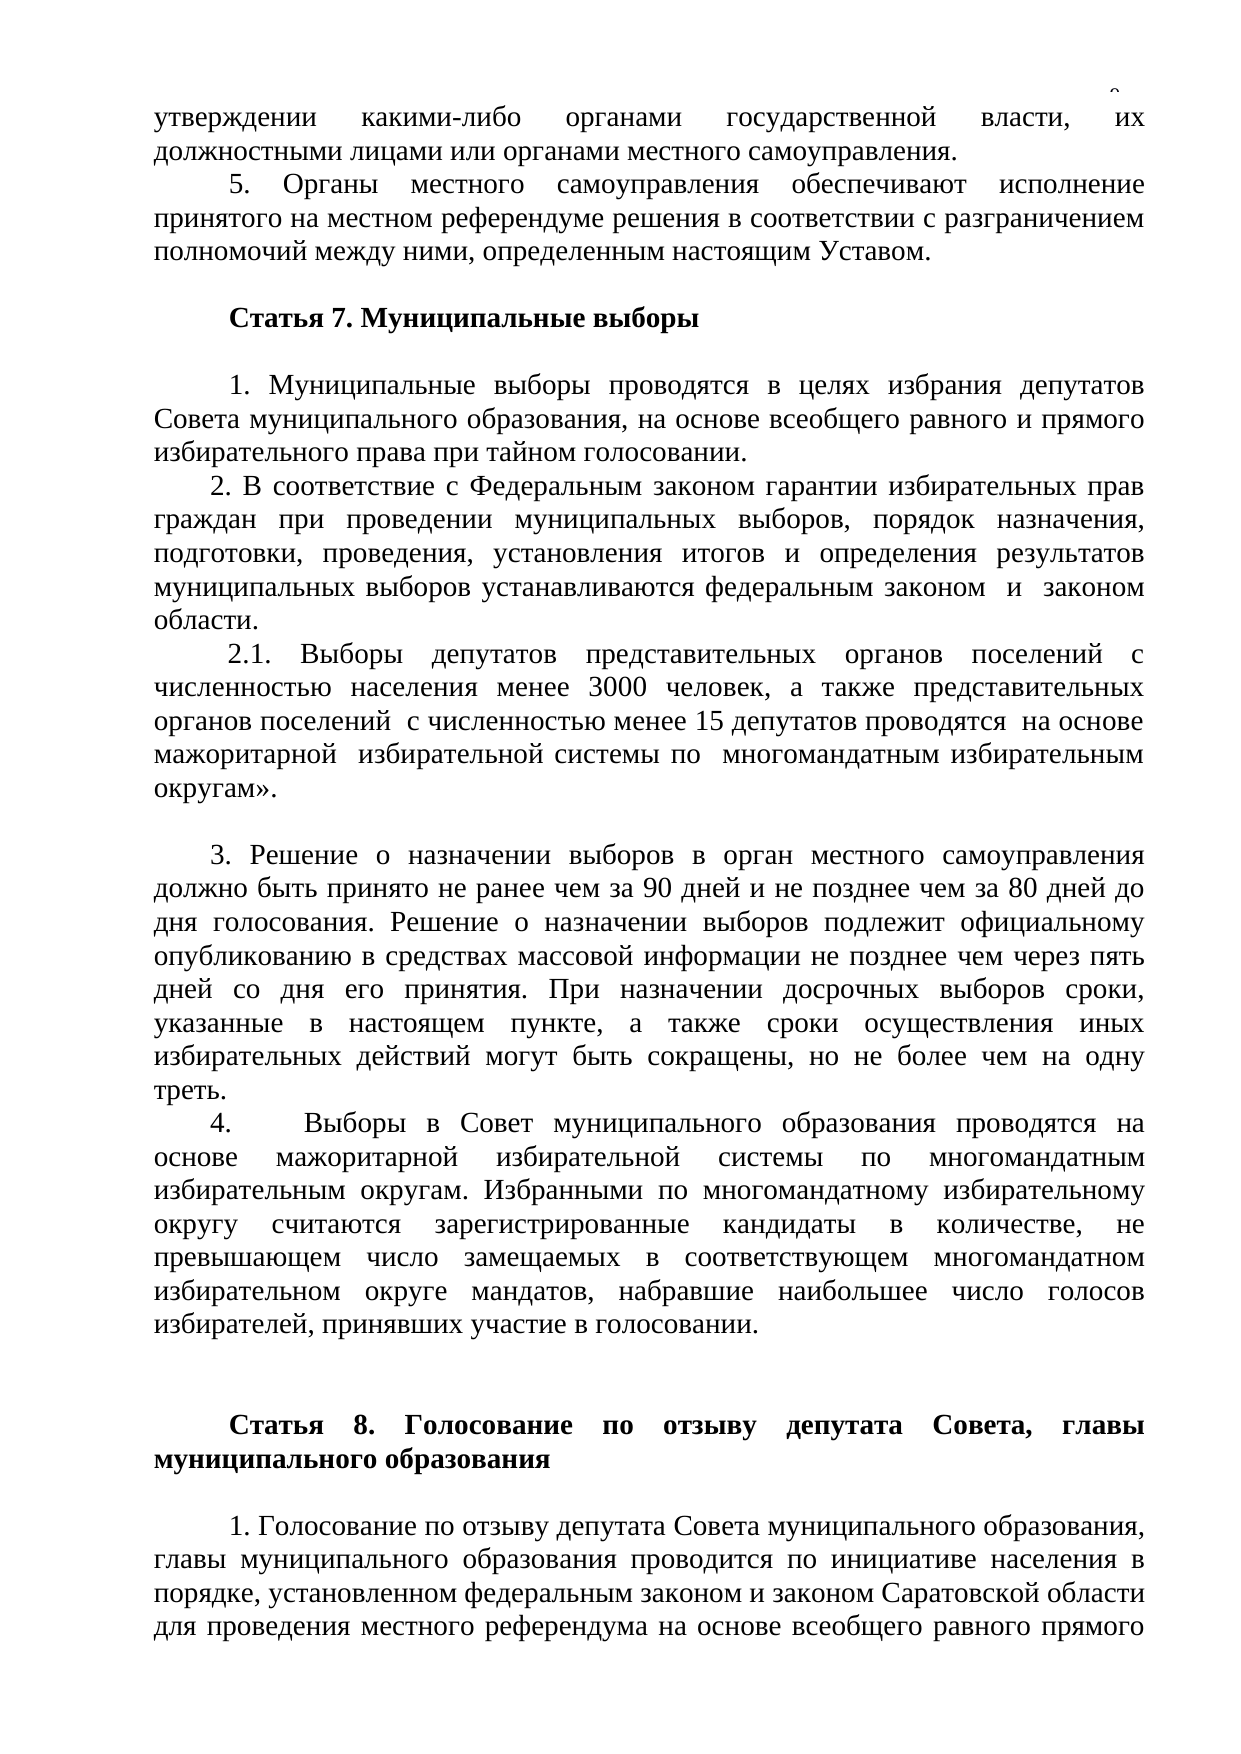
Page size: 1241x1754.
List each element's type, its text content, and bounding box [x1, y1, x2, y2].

text 4. Выборы в Совет муниципального образования проводятся на основе мажоритарной избирательной системы по многомандатным избирательным округам. Избранными по многомандатному избирательному округу считаются зарегистрированные кандидаты в количестве, не превышающем число замещаемых в соответствующем многомандатном избирательном округе мандатов, набравшие наибольшее число голосов избирателей, принявших участие в голосовании. [153, 1105, 1146, 1340]
text Статья 7. Муниципальные выборы [153, 300, 1146, 334]
text 2.1. Выборы депутатов представительных органов поселений с численностью населения менее 3000 человек, а также представительных органов поселений с численностью менее 15 депутатов проводятся на основе мажоритарной избирательной системы по многомандатным избирательным округам». [153, 636, 1146, 803]
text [153, 99, 1146, 166]
text 1. Муниципальные выборы проводятся в целях избрания депутатов Совета муниципального образования, на основе всеобщего равного и прямого избирательного права при тайном голосовании. [153, 367, 1146, 468]
text 5. Органы местного самоуправления обеспечивают исполнение принятого на местном референдуме решения в соответствии с разграничением полномочий между ними, определенным настоящим Уставом. [153, 166, 1146, 267]
text Статья 8. Голосование по отзыву депутата Совета, главы муниципального образования [153, 1407, 1146, 1474]
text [153, 1508, 1146, 1642]
text 3. Решение о назначении выборов в орган местного самоуправления должно быть принято не ранее чем за 90 дней и не позднее чем за 80 дней до дня голосования. Решение о назначении выборов подлежит официальному опубликованию в средствах массовой информации не позднее чем через пять дней со дня его принятия. При назначении досрочных выборов сроки, указанные в настоящем пункте, а также сроки осуществления иных избирательных действий могут быть сокращены, но не более чем на одну треть. [153, 837, 1146, 1105]
text 2. В соответствие с Федеральным законом гарантии избирательных прав граждан при проведении муниципальных выборов, порядок назначения, подготовки, проведения, установления итогов и определения результатов муниципальных выборов устанавливаются федеральным законом и законом области. [153, 468, 1146, 636]
